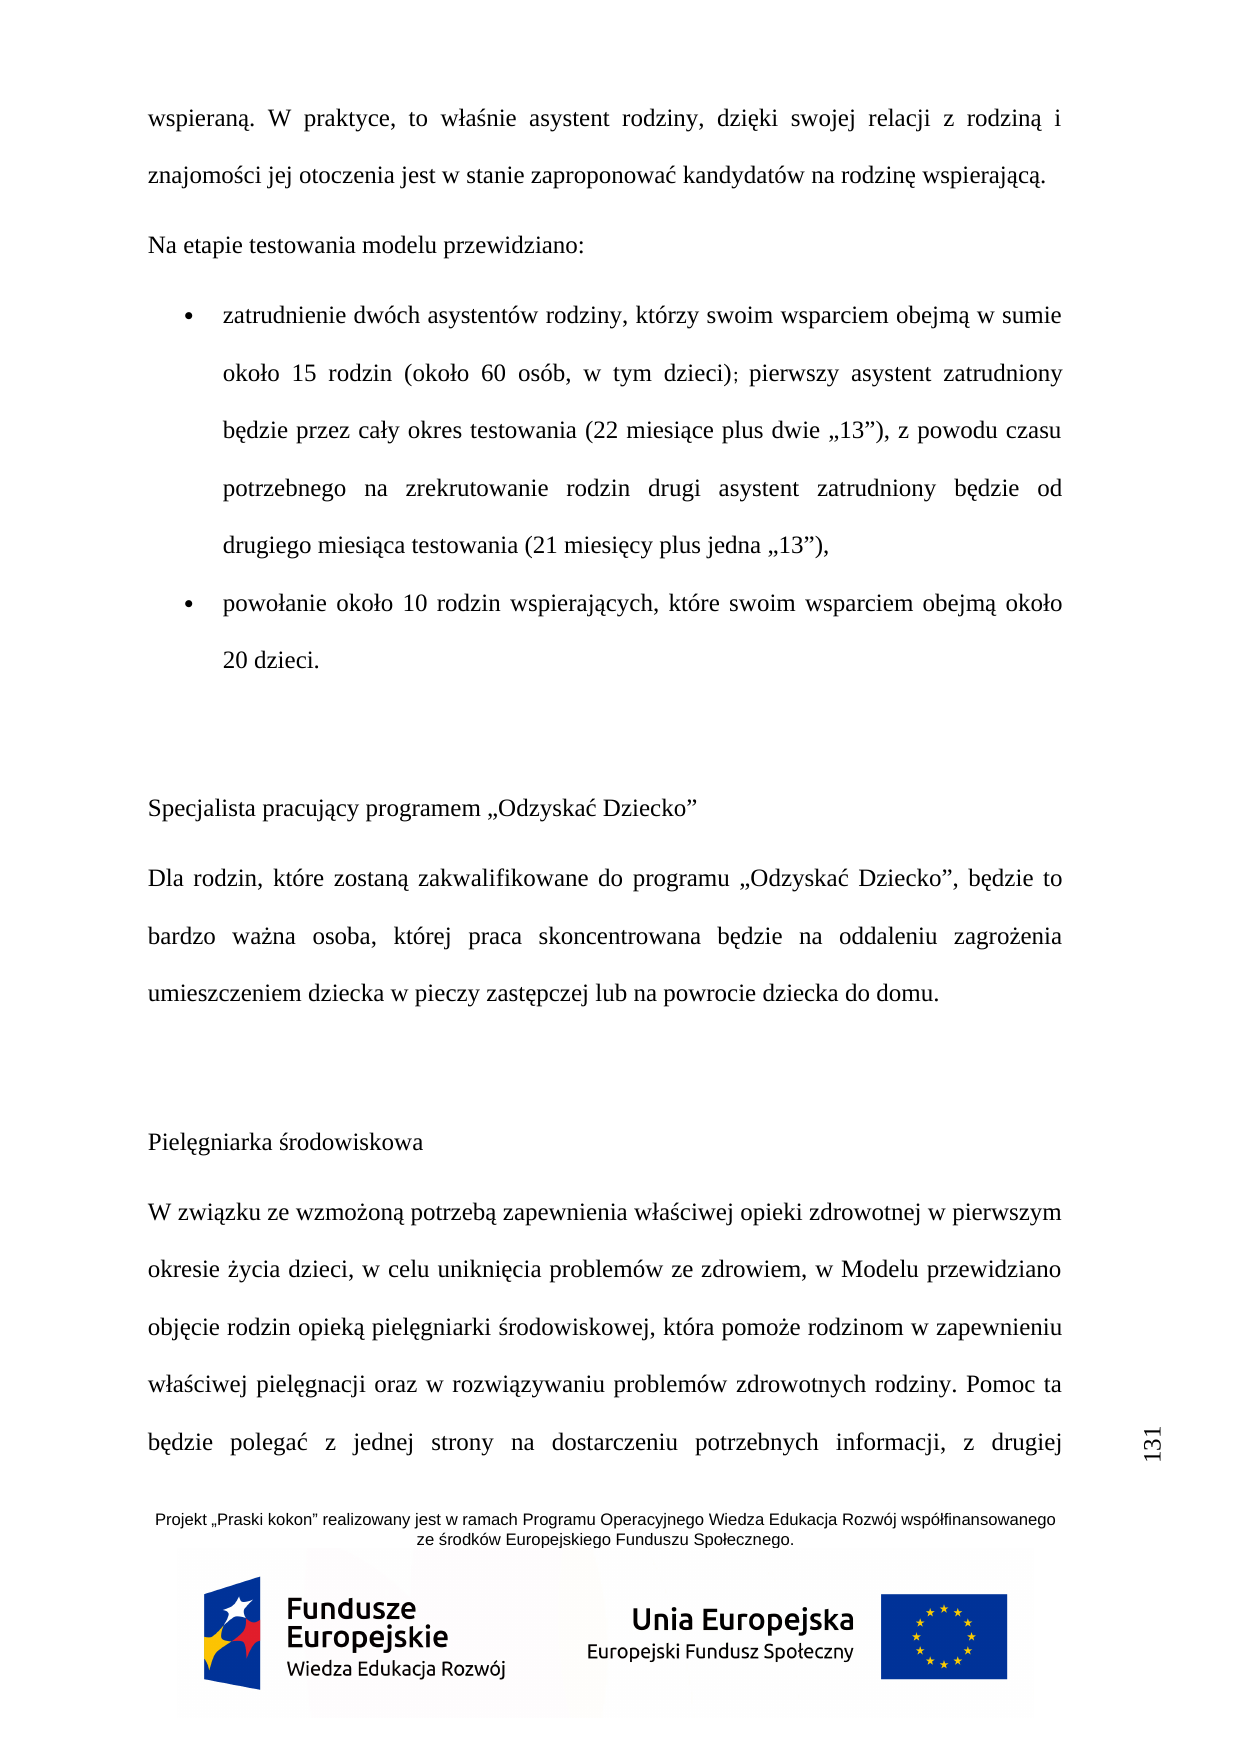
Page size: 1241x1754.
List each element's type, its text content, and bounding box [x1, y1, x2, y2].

text Dla rodzin, które zostaną zakwalifikowane do programu „Odzyskać Dziecko”, będzie to bardzo ważna osoba, której praca skoncentrowana będzie na oddaleniu zagrożenia umieszczeniem dziecka w pieczy zastępczej lub na powrocie dziecka do domu. [148, 863, 1063, 1007]
text Pielęgniarka środowiskowa [148, 1127, 1063, 1156]
list powołanie około 10 rodzin wspierających, które swoim wsparciem obejmą około 20 dzieci [185, 588, 1063, 674]
text Specjalista pracujący programem „Odzyskać Dziecko” [148, 793, 1063, 822]
text Na etapie testowania modelu przewidziano: [148, 230, 1063, 259]
picture [176, 1548, 1035, 1718]
list zatrudnienie dwóch asystentów rodziny, którzy swoim wsparciem obejmą w sumie około 15 rodzin (około 60 osób, w tym dzieci) [185, 300, 1063, 559]
